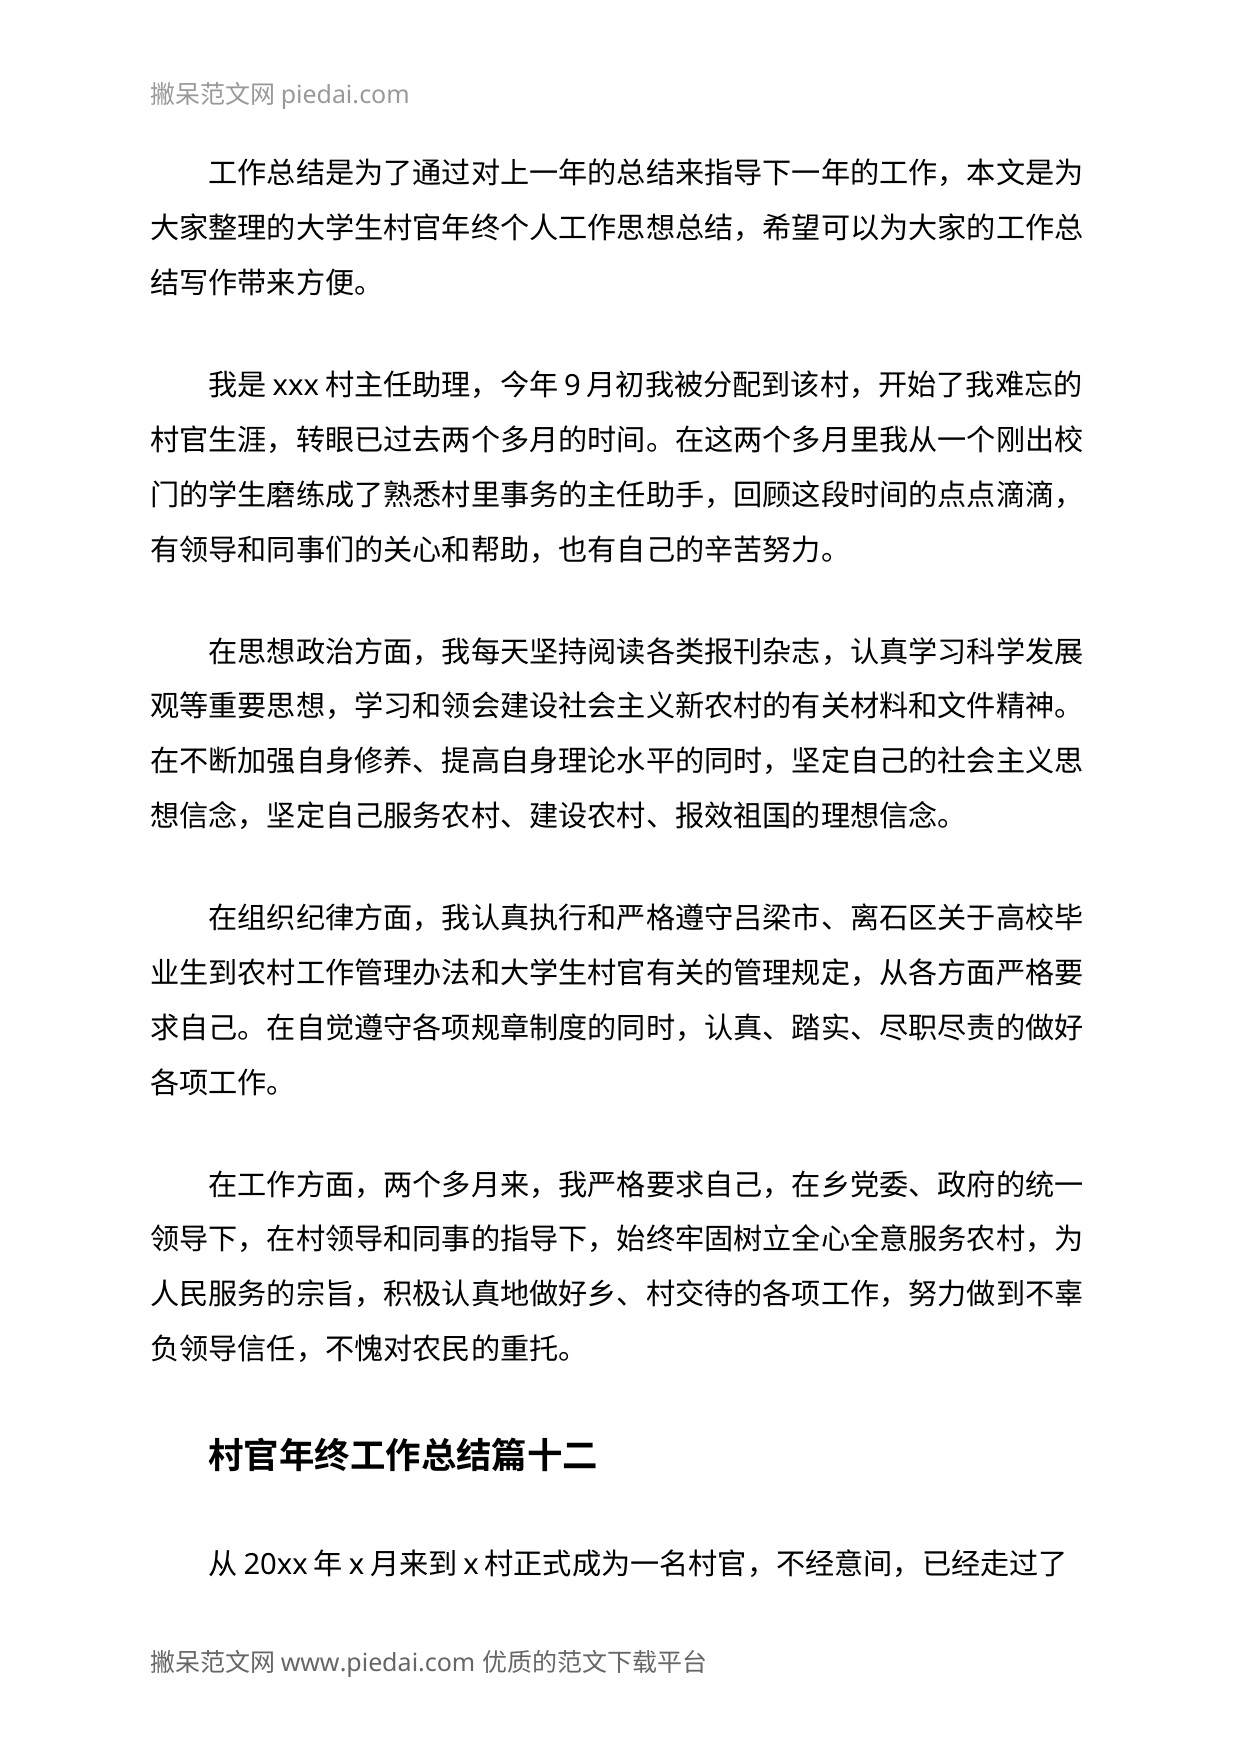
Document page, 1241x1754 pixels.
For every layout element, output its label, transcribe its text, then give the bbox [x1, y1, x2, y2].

text 在工作方面，两个多月来，我严格要求自己，在乡党委、政府的统一领导下，在村领导和同事的指导下，始终牢固树立全心全意服务农村，为人民服务的宗旨，积极认真地做好乡、村交待的各项工作，努力做到不辜负领导信任，不愧对农民的重托。 [150, 1161, 1090, 1368]
text 村官年终工作总结篇十二 [150, 1427, 1090, 1479]
text 在思想政治方面，我每天坚持阅读各类报刊杂志，认真学习科学发展观等重要思想，学习和领会建设社会主义新农村的有关材料和文件精神。在不断加强自身修养、提高自身理论水平的同时，坚定自己的社会主义思想信念，坚定自己服务农村、建设农村、报效祖国的理想信念。 [150, 628, 1090, 835]
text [150, 1541, 1090, 1583]
text 在组织纪律方面，我认真执行和严格遵守吕梁市、离石区关于高校毕业生到农村工作管理办法和大学生村官有关的管理规定，从各方面严格要求自己。在自觉遵守各项规章制度的同时，认真、踏实、尽职尽责的做好各项工作。 [150, 894, 1090, 1102]
text 工作总结是为了通过对上一年的总结来指导下一年的工作，本文是为大家整理的大学生村官年终个人工作思想总结，希望可以为大家的工作总结写作带来方便。 [150, 150, 1090, 302]
text 我是xxx村主任助理，今年9月初我被分配到该村，开始了我难忘的村官生涯，转眼已过去两个多月的时间。在这两个多月里我从一个刚出校门的学生磨练成了熟悉村里事务的主任助手，回顾这段时间的点点滴滴，有领导和同事们的关心和帮助，也有自己的辛苦努力。 [150, 362, 1090, 569]
